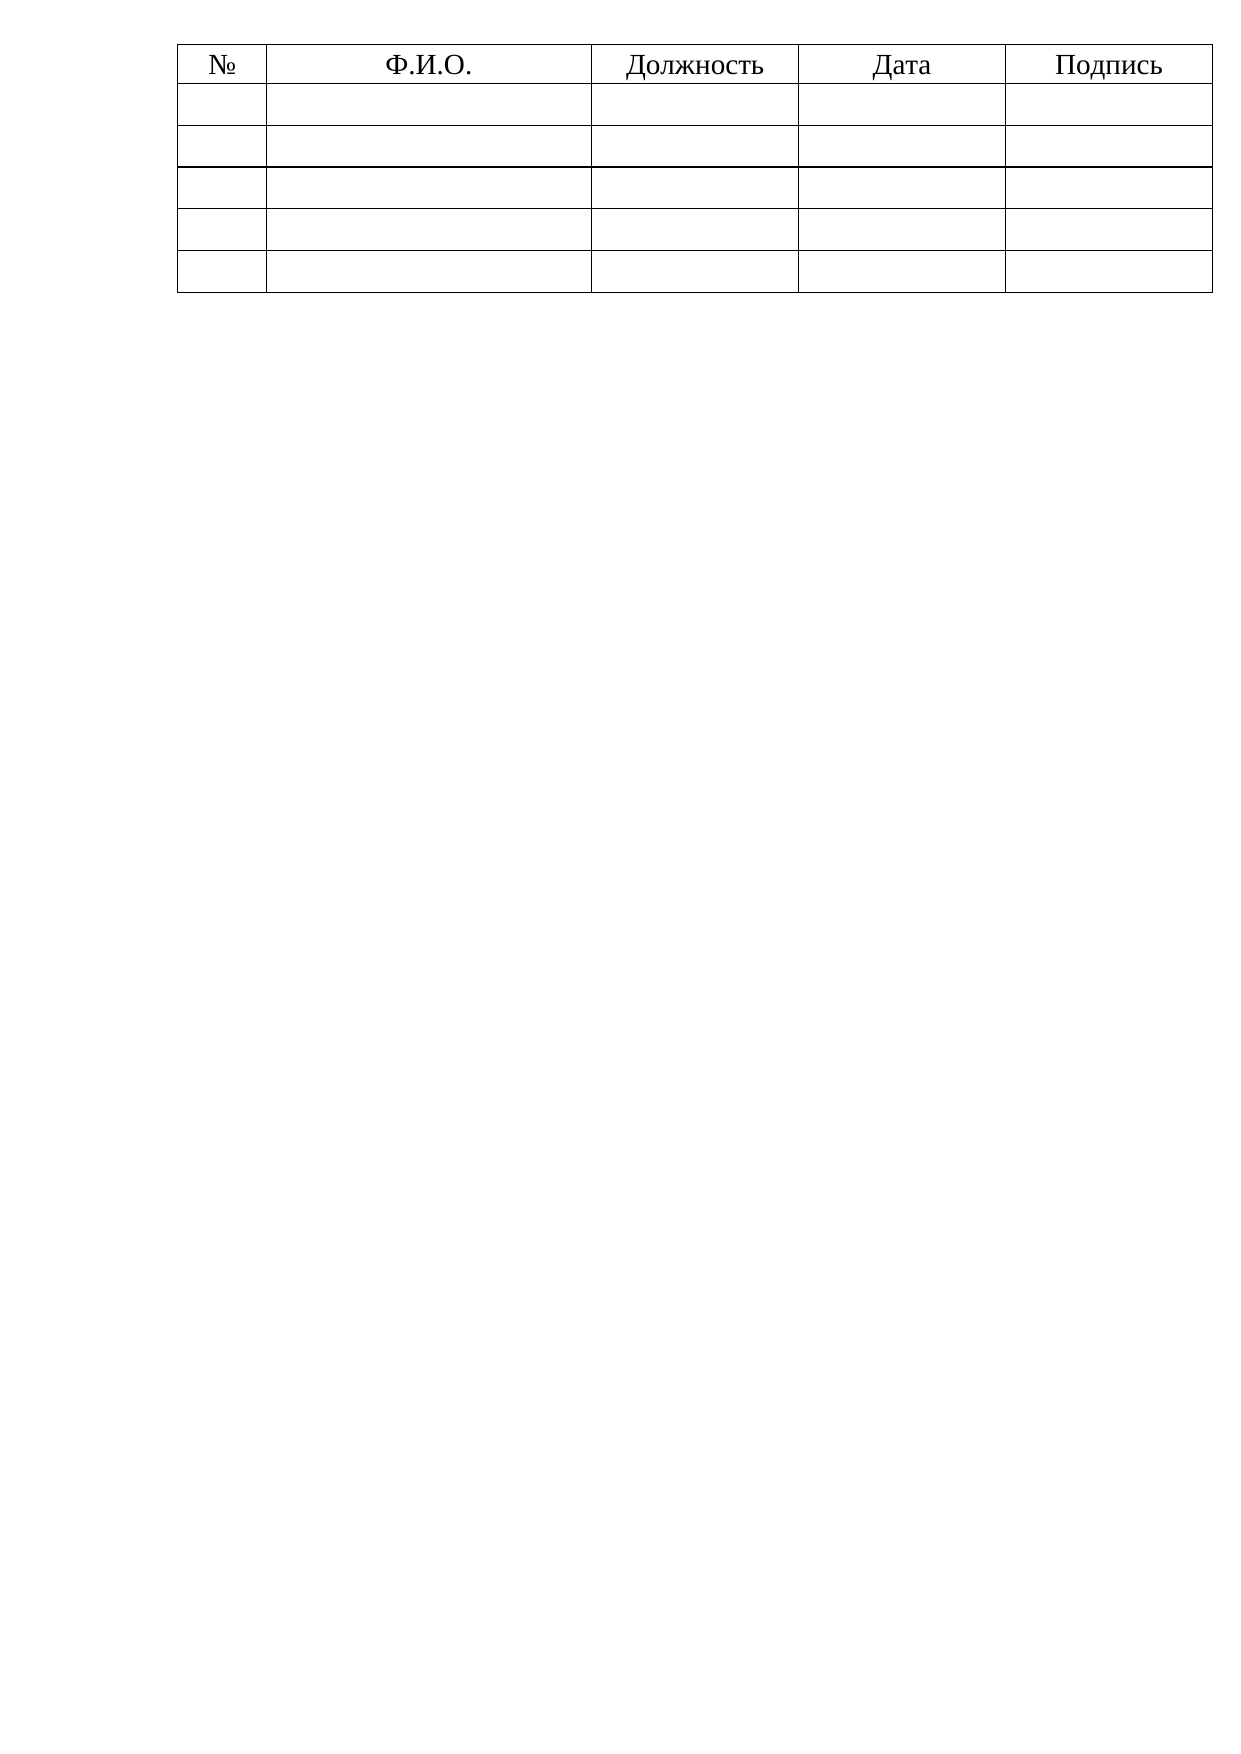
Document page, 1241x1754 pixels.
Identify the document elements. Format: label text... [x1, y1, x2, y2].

table_cell [178, 251, 266, 292]
table_cell [799, 209, 1005, 250]
table_cell [178, 209, 266, 250]
table_header Ф.И.О. [267, 45, 591, 83]
table_header Подпись [1006, 45, 1212, 83]
table_cell [1006, 251, 1212, 292]
table_header Дата [799, 45, 1005, 83]
table_cell [267, 251, 591, 292]
table_header Должность [592, 45, 798, 83]
table_cell [799, 126, 1005, 166]
table_cell [592, 168, 798, 208]
table_cell [1006, 126, 1212, 166]
table_cell [592, 209, 798, 250]
table_cell [267, 209, 591, 250]
table_cell [267, 84, 591, 124]
table_cell [592, 251, 798, 292]
table_cell [1006, 84, 1212, 124]
table_cell [1006, 209, 1212, 250]
table_cell [799, 168, 1005, 208]
table_cell [178, 168, 266, 208]
table_cell [267, 126, 591, 166]
table_cell [178, 126, 266, 166]
table_header № [178, 45, 266, 83]
table_cell [592, 84, 798, 124]
table_cell [1006, 168, 1212, 208]
table_cell [799, 251, 1005, 292]
table_cell [178, 84, 266, 124]
table_cell [592, 126, 798, 166]
table_cell [799, 84, 1005, 124]
table_cell [267, 168, 591, 208]
